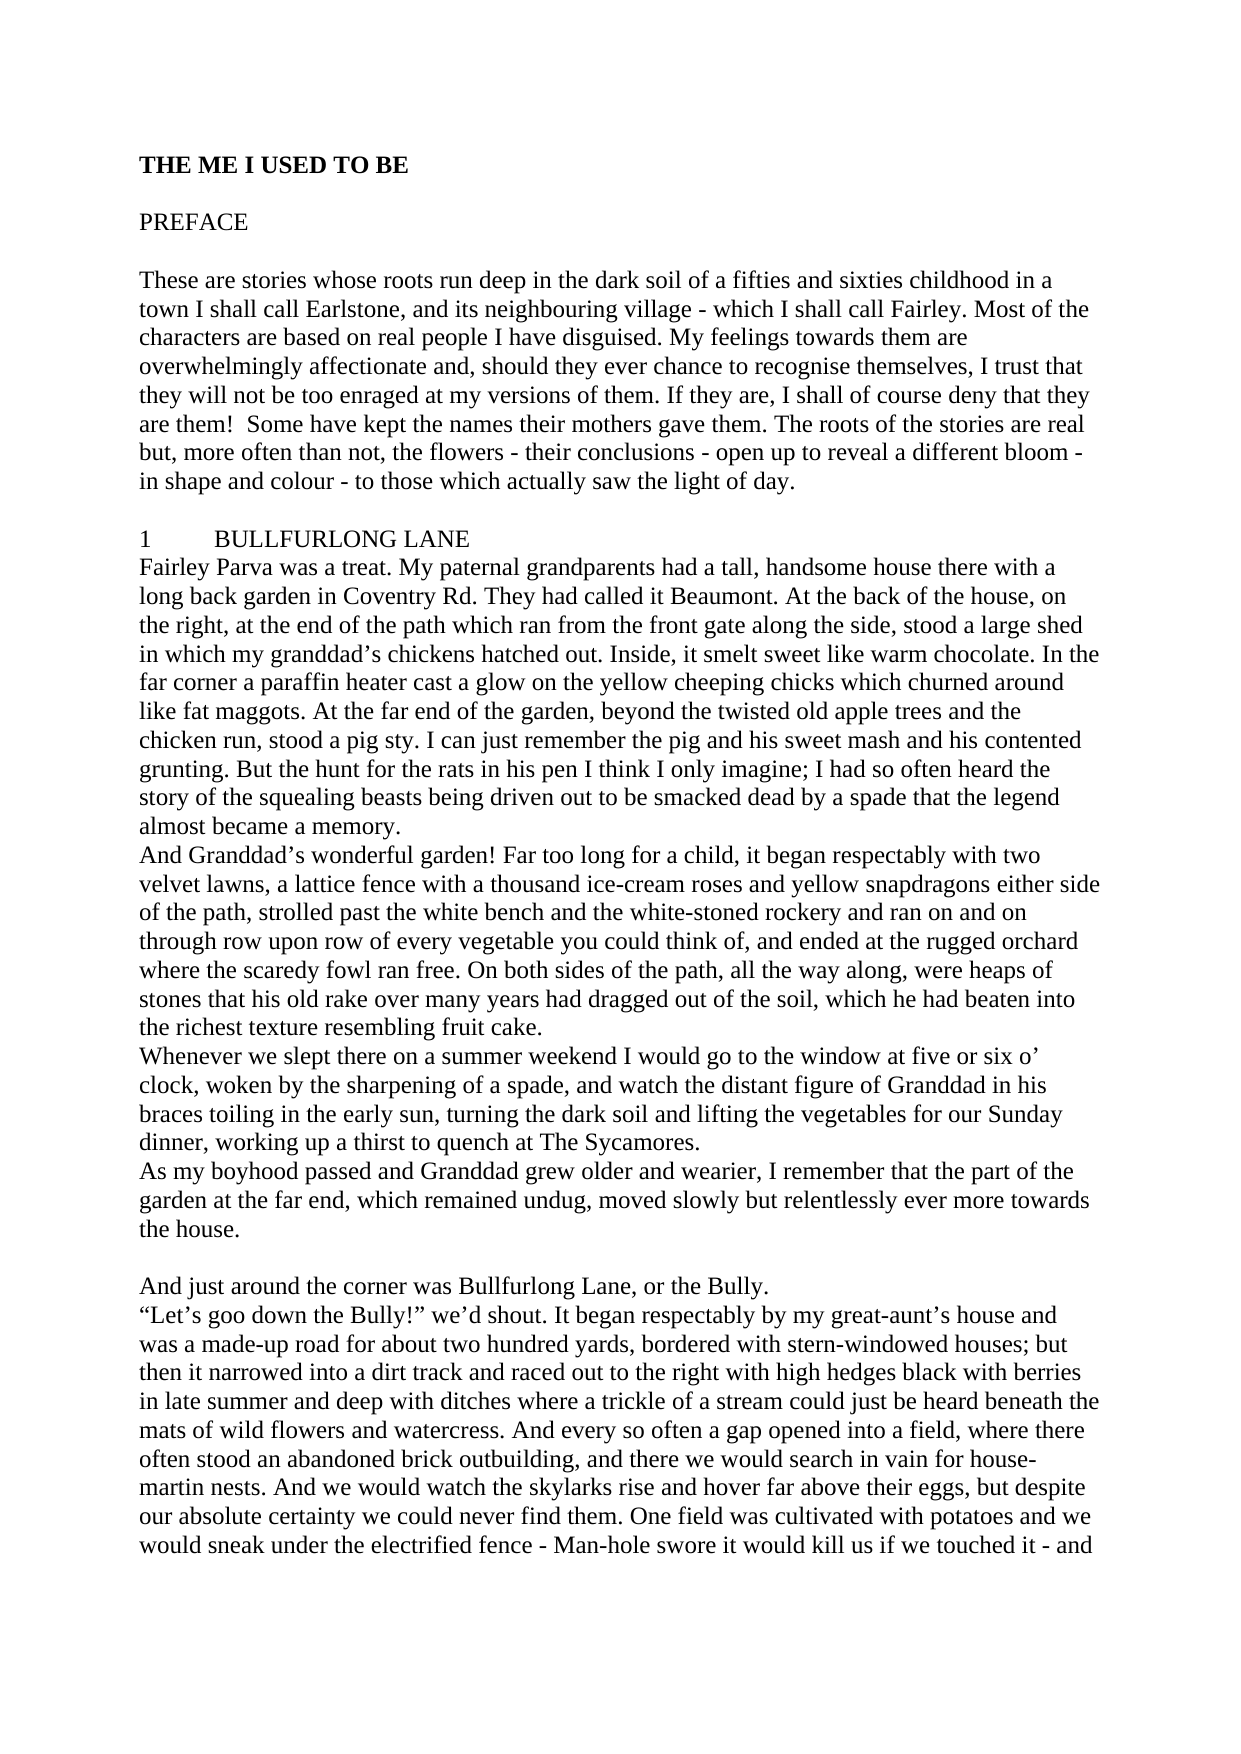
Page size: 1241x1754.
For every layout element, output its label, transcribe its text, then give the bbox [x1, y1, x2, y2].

text 1 BULLFURLONG LANE [139, 524, 1101, 552]
text And just around the corner was Bullfurlong Lane, or the Bully. [139, 1271, 1101, 1300]
text As my boyhood passed and Granddad grew older and wearier, I remember that the part of the garden at the far end, which remained undug, moved slowly but relentlessly ever more towards the house. [139, 1156, 1101, 1242]
text And Granddad’s wonderful garden! Far too long for a child, it began respectably with two velvet lawns, a lattice fence with a thousand ice-cream roses and yellow snapdragons either side of the path, strolled past the white bench and the white-stoned rockery and ran on and on through row upon row of every vegetable you could think of, and ended at the rugged orchard where the scaredy fowl ran free. On both sides of the path, all the way along, were heaps of stones that his old rake over many years had dragged out of the soil, which he had beaten into the richest texture resembling fruit cake. [139, 840, 1101, 1041]
text PREFACE [139, 207, 1101, 236]
text These are stories whose roots run deep in the dark soil of a fifties and sixties childhood in a town I shall call Earlstone, and its neighbouring village - which I shall call Fairley. Most of the characters are based on real people I have disguised. My feelings towards them are overwhelmingly affectionate and, should they ever chance to recognise themselves, I trust that they will not be too enraged at my versions of them. If they are, I shall of course deny that they are them! Some have kept the names their mothers gave them. The roots of the stories are real but, more often than not, the flowers - their conclusions - open up to reveal a different bloom - in shape and colour - to those which actually saw the light of day. [139, 265, 1101, 495]
text Whenever we slept there on a summer weekend I would go to the window at five or six o’ clock, woken by the sharpening of a spade, and watch the distant figure of Granddad in his braces toiling in the early sun, turning the dark soil and lifting the vegetables for our Sunday dinner, working up a thirst to quench at The Sycamores. [139, 1041, 1101, 1156]
text Fairley Parva was a treat. My paternal grandparents had a tall, handsome house there with a long back garden in Coventry Rd. They had called it Beaumont. At the back of the house, on the right, at the end of the path which ran from the front gate along the side, stood a large shed in which my granddad’s chickens hatched out. Inside, it smelt sweet like warm chocolate. In the far corner a paraffin heater cast a glow on the yellow cheeping chicks which churned around like fat maggots. At the far end of the garden, beyond the twisted old apple trees and the chicken run, stood a pig sty. I can just remember the pig and his sweet mash and his contented grunting. But the hunt for the rats in his pen I think I only imagine; I had so often heard the story of the squealing beasts being driven out to be smacked dead by a spade that the legend almost became a memory. [139, 552, 1101, 840]
text THE ME I USED TO BE [139, 150, 1101, 179]
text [139, 1300, 1101, 1559]
